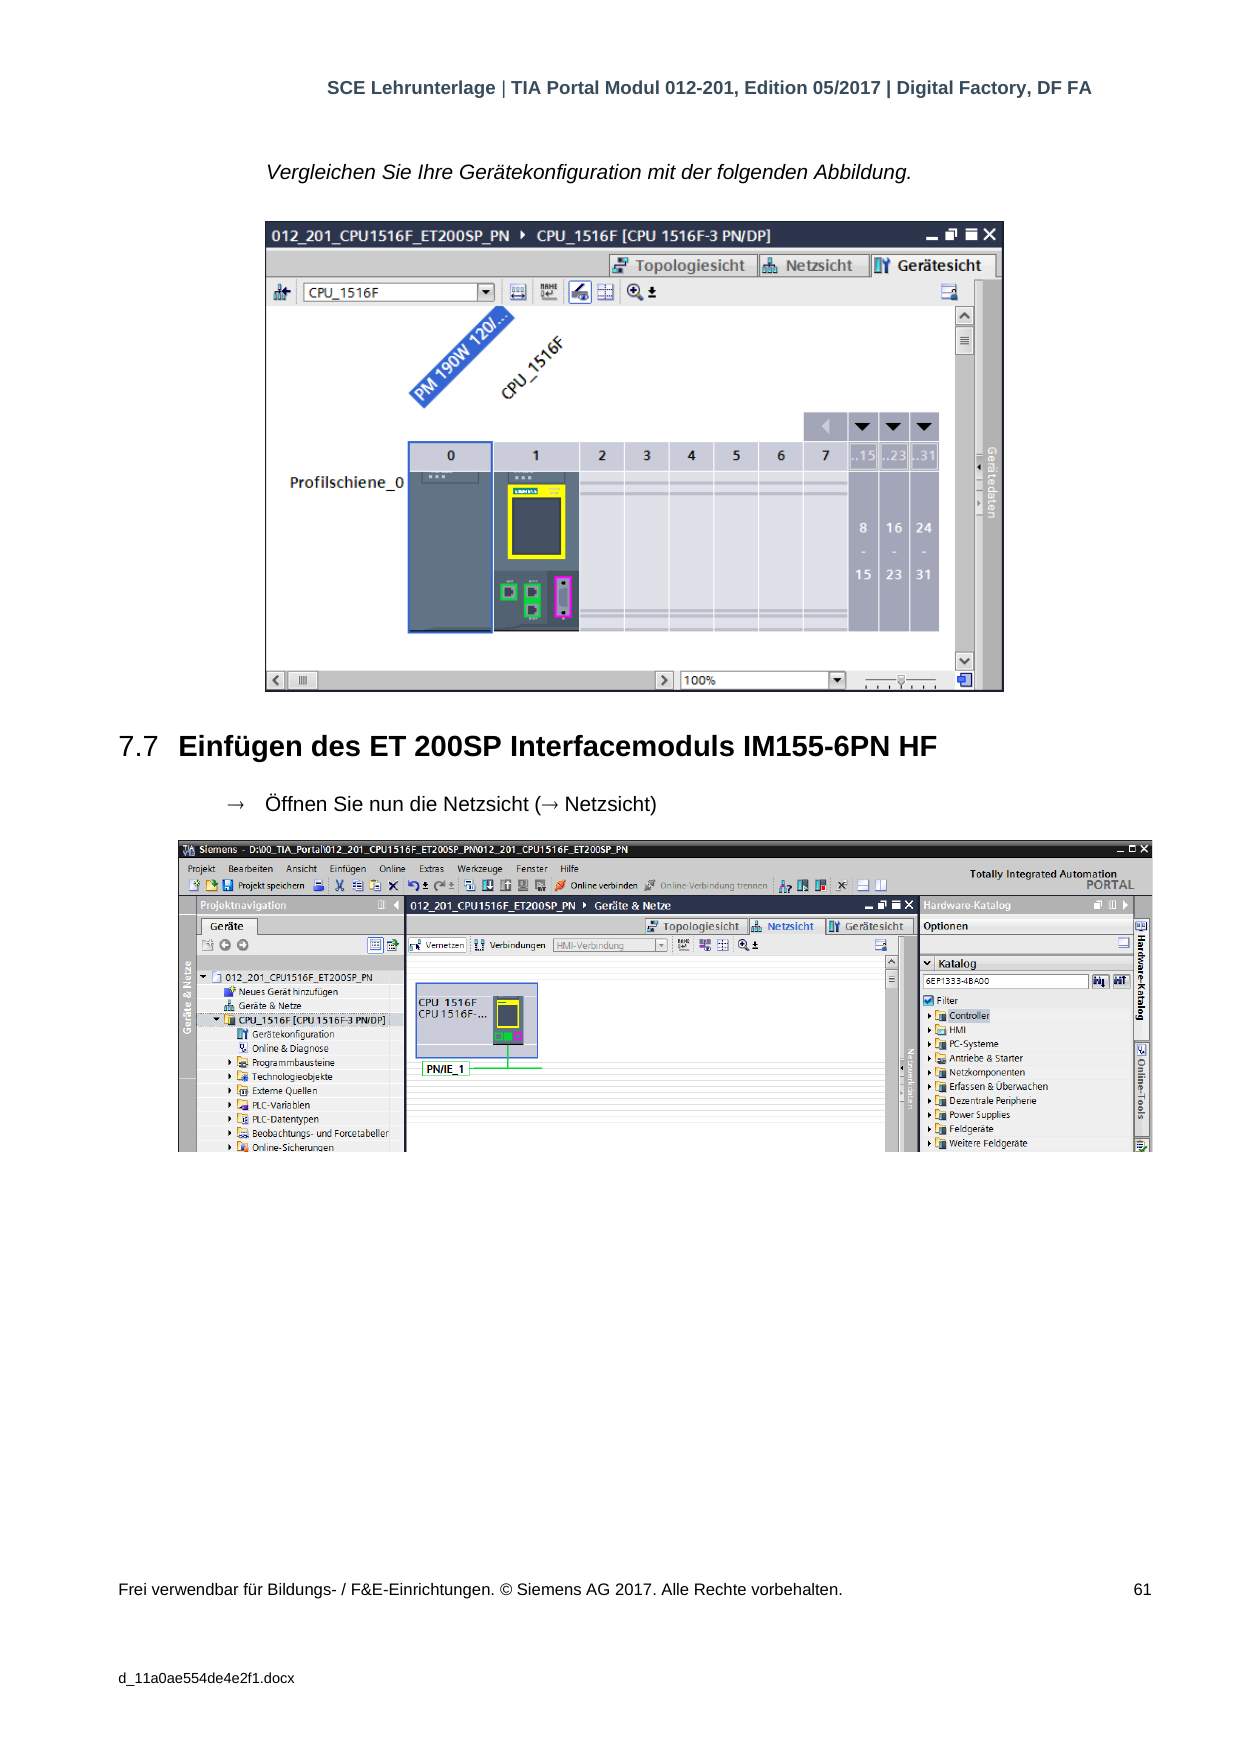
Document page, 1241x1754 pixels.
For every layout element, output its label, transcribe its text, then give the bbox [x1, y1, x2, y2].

picture [265, 221, 1004, 692]
subtitle Einfügen des ET 200SP Interfacemoduls IM155-6PN HF [118, 729, 1092, 762]
text Vergleichen Sie Ihre Gerätekonfiguration mit der folgenden Abbildung. [266, 160, 1092, 184]
picture [177, 840, 1153, 1152]
text Öffnen Sie nun die Netzsicht ( Netzsicht) [227, 791, 1092, 816]
